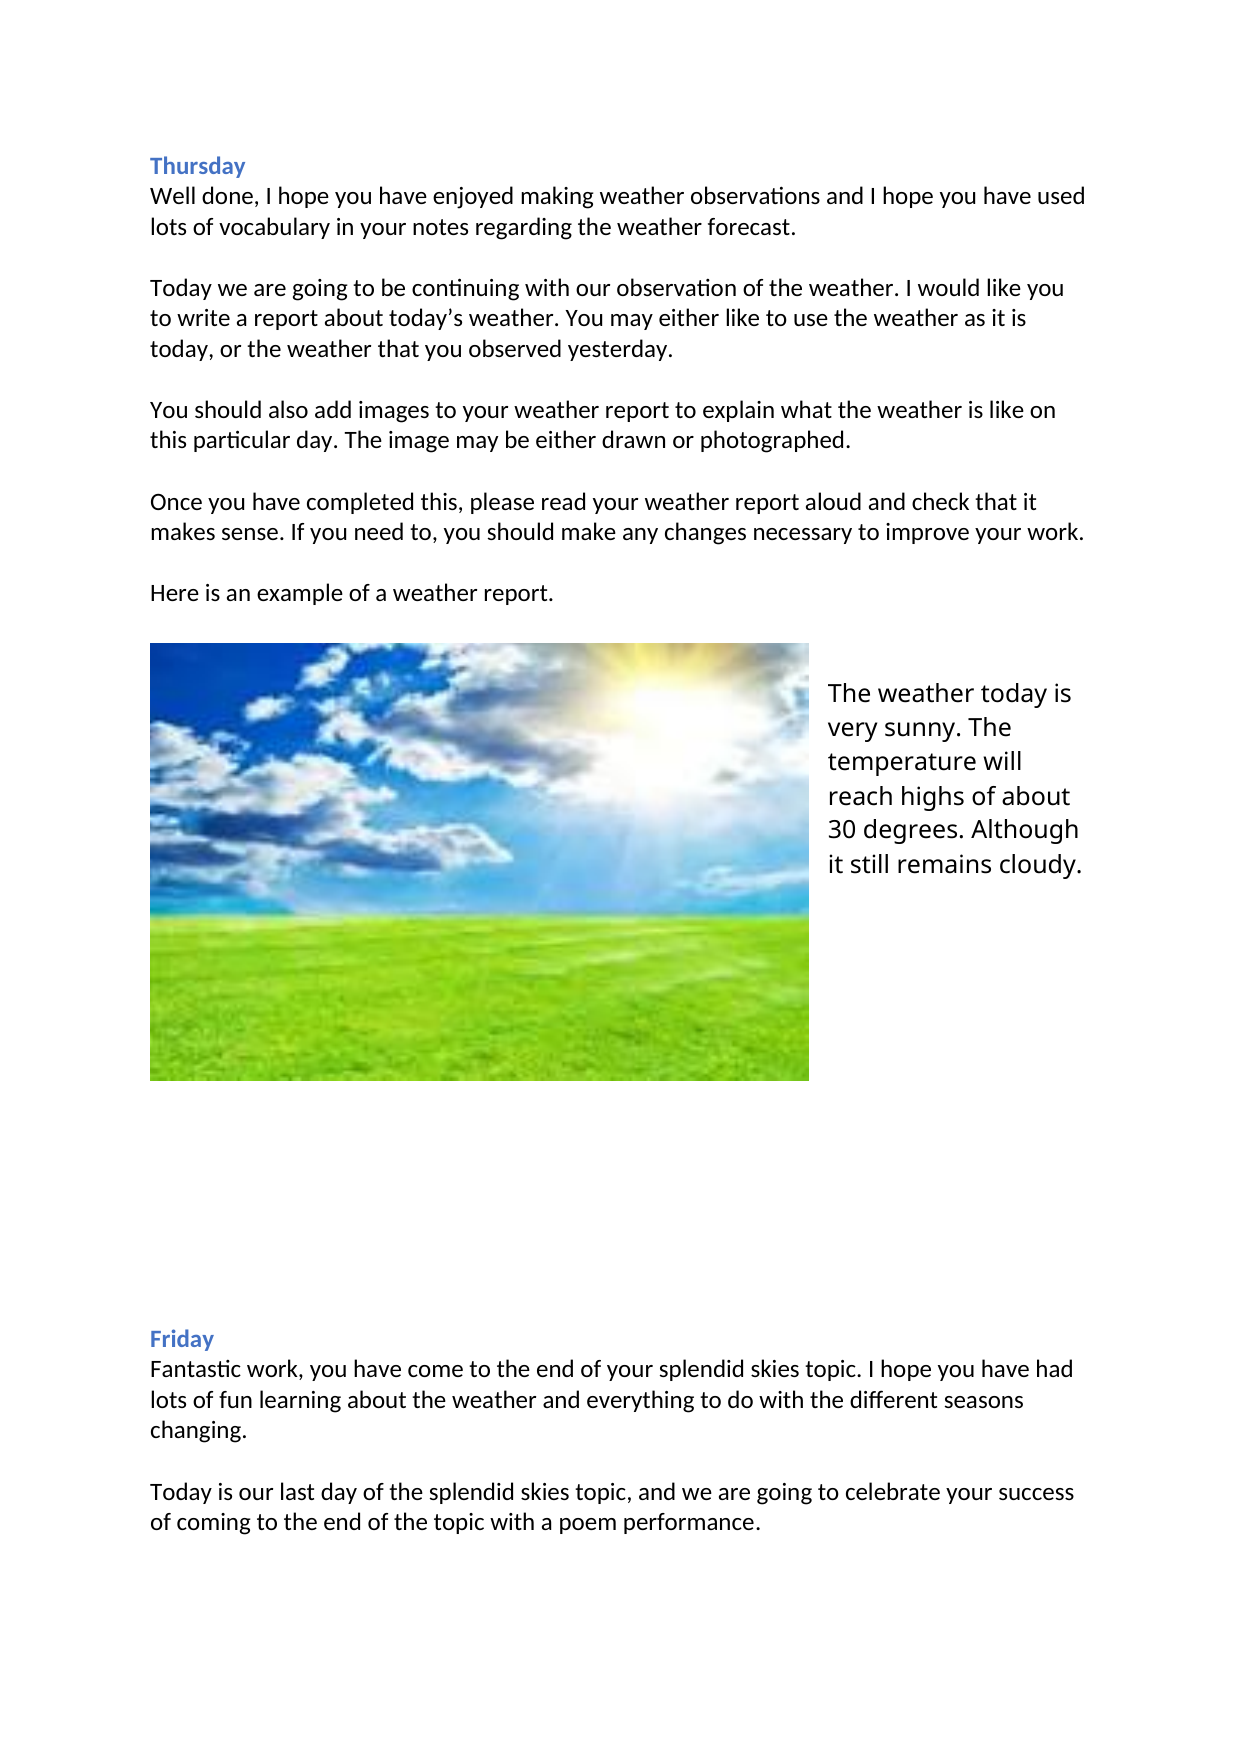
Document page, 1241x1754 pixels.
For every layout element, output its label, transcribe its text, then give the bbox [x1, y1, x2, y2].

text You should also add images to your weather report to explain what the weather is like on this particular day. The image may be either drawn or photographed. [150, 394, 1090, 455]
picture [150, 643, 809, 1081]
text Well done, I hope you have enjoyed making weather observations and I hope you have used lots of vocabulary in your notes regarding the weather forecast. [150, 181, 1090, 242]
text Once you have completed this, please read your weather report aloud and check that it makes sense. If you need to, you should make any changes necessary to improve your work. [150, 486, 1090, 547]
text The weather today is very sunny. The temperature will reach highs of about 30 degrees. Although it still remains cloudy. [809, 676, 1090, 880]
text Today we are going to be continuing with our observation of the weather. I would like you to write a report about today’s weather. You may either like to use the weather as it is today, or the weather that you observed yesterday. [150, 272, 1090, 364]
text Friday [150, 1323, 1090, 1354]
text Here is an example of a weather report. [150, 577, 1090, 608]
text Thursday [150, 150, 1090, 181]
text Today is our last day of the splendid skies topic, and we are going to celebrate your success of coming to the end of the topic with a poem performance. [150, 1476, 1090, 1537]
text Fantastic work, you have come to the end of your splendid skies topic. I hope you have had lots of fun learning about the weather and everything to do with the different seasons changing. [150, 1354, 1090, 1445]
